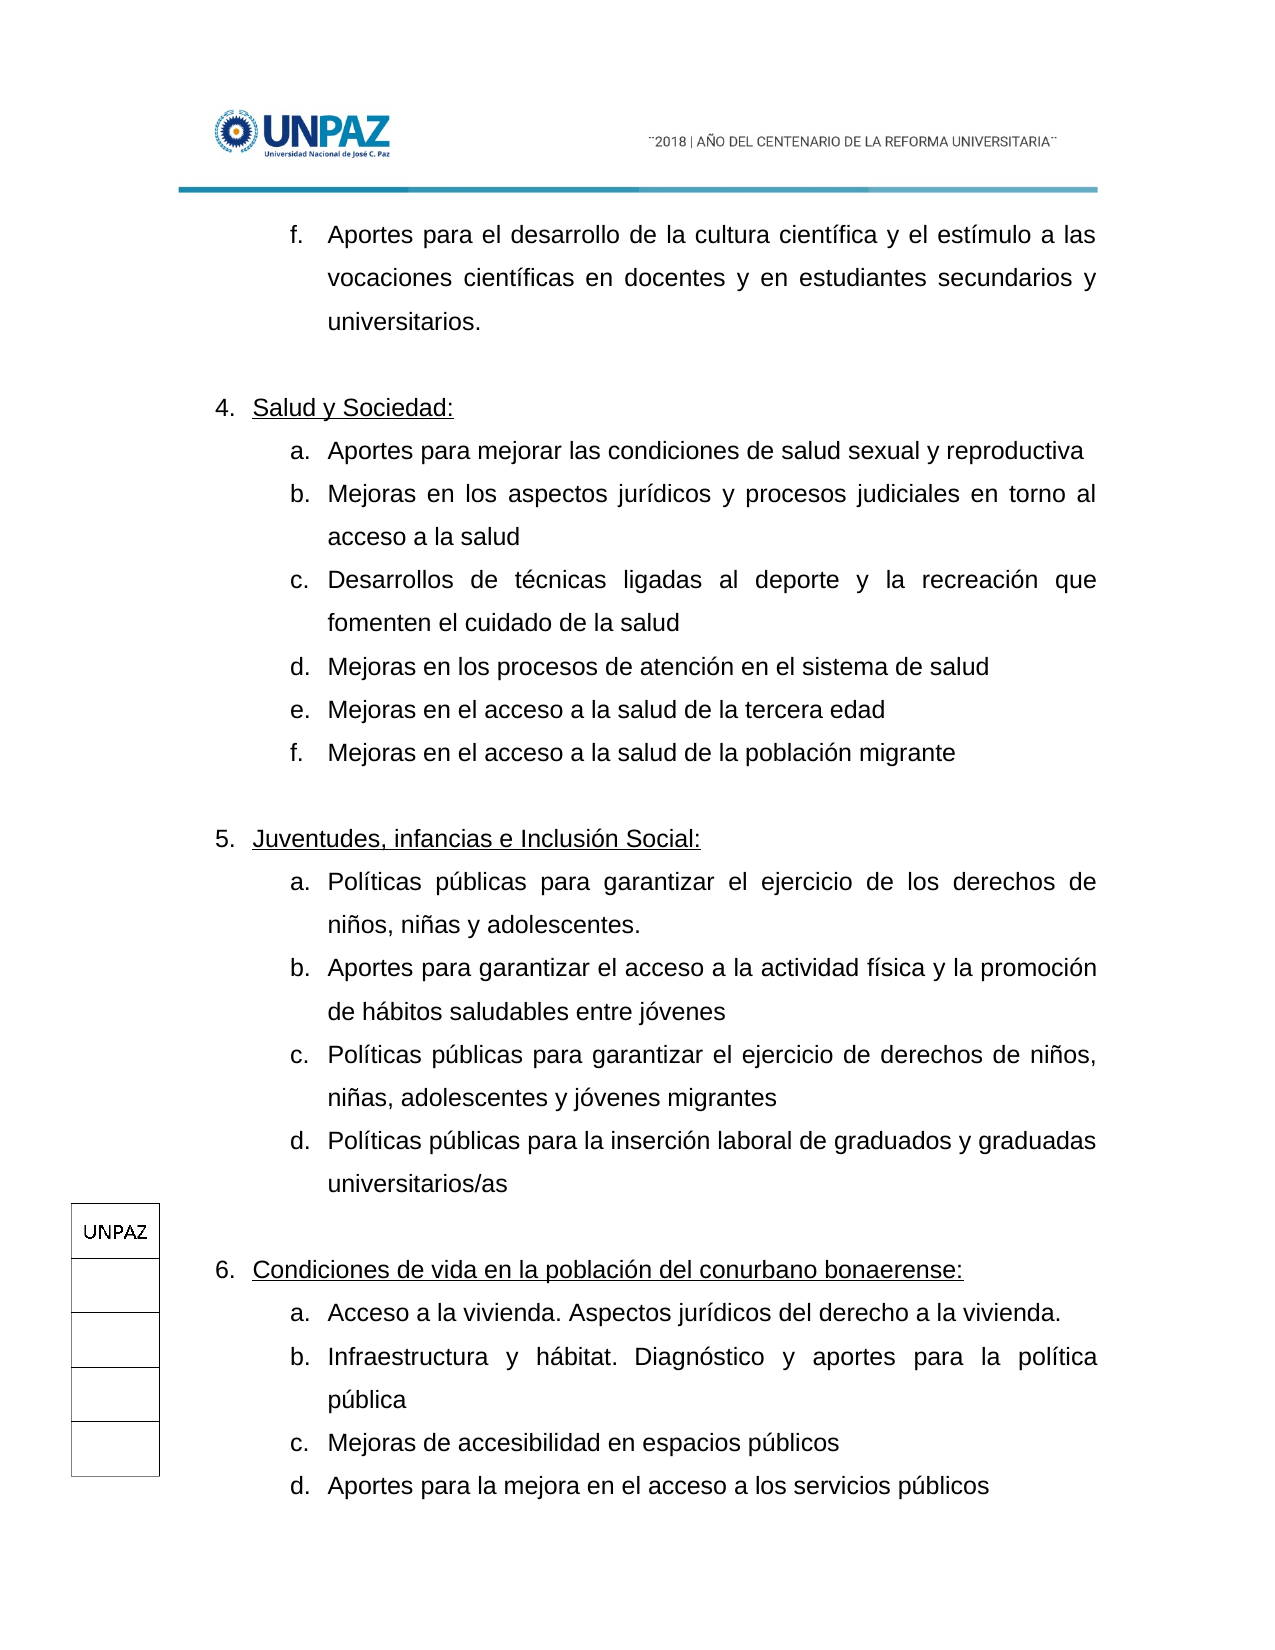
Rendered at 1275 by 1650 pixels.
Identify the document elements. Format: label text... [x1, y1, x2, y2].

list Infraestructura y hábitat. Diagnóstico y aportes para la política pública [290, 1342, 1098, 1413]
list Salud y Sociedad: [215, 393, 1098, 422]
list Desarrollos de técnicas ligadas al deporte y la recreación que fomenten el cuidado de la salud [290, 565, 1098, 637]
list Juventudes, infancias e Inclusión Social: [215, 824, 1098, 853]
list Políticas públicas para garantizar el ejercicio de los derechos de niños, niñas y adolescentes. [290, 867, 1098, 939]
list Mejoras en el acceso a la salud de la población migrante [290, 738, 1098, 767]
list Políticas públicas para garantizar el ejercicio de derechos de niños, niñas, adolescentes y jóvenes migrantes [290, 1040, 1098, 1112]
list Aportes para la mejora en el acceso a los servicios públicos [290, 1471, 1098, 1500]
list Aportes para garantizar el acceso a la actividad física y la promoción de hábitos saludables entre jóvenes [290, 953, 1098, 1025]
list Políticas públicas para la inserción laboral de graduados y graduadas universitarios/as [290, 1126, 1098, 1198]
list Mejoras de accesibilidad en espacios públicos [290, 1428, 1098, 1457]
list Mejoras en los procesos de atención en el sistema de salud [290, 652, 1098, 680]
list Aportes para mejorar las condiciones de salud sexual y reproductiva [290, 436, 1098, 465]
picture [177, 73, 1098, 193]
list Mejoras en el acceso a la salud de la tercera edad [290, 695, 1098, 723]
list Acceso a la vivienda. Aspectos jurídicos del derecho a la vivienda. [290, 1298, 1098, 1327]
list Condiciones de vida en la población del conurbano bonaerense: [215, 1255, 1098, 1284]
list Mejoras en los aspectos jurídicos y procesos judiciales en torno al acceso a la salud [290, 479, 1098, 551]
list Aportes para el desarrollo de la cultura científica y el estímulo a las vocaciones científicas en docentes y en estudiantes secundarios y universitarios. [290, 220, 1098, 335]
